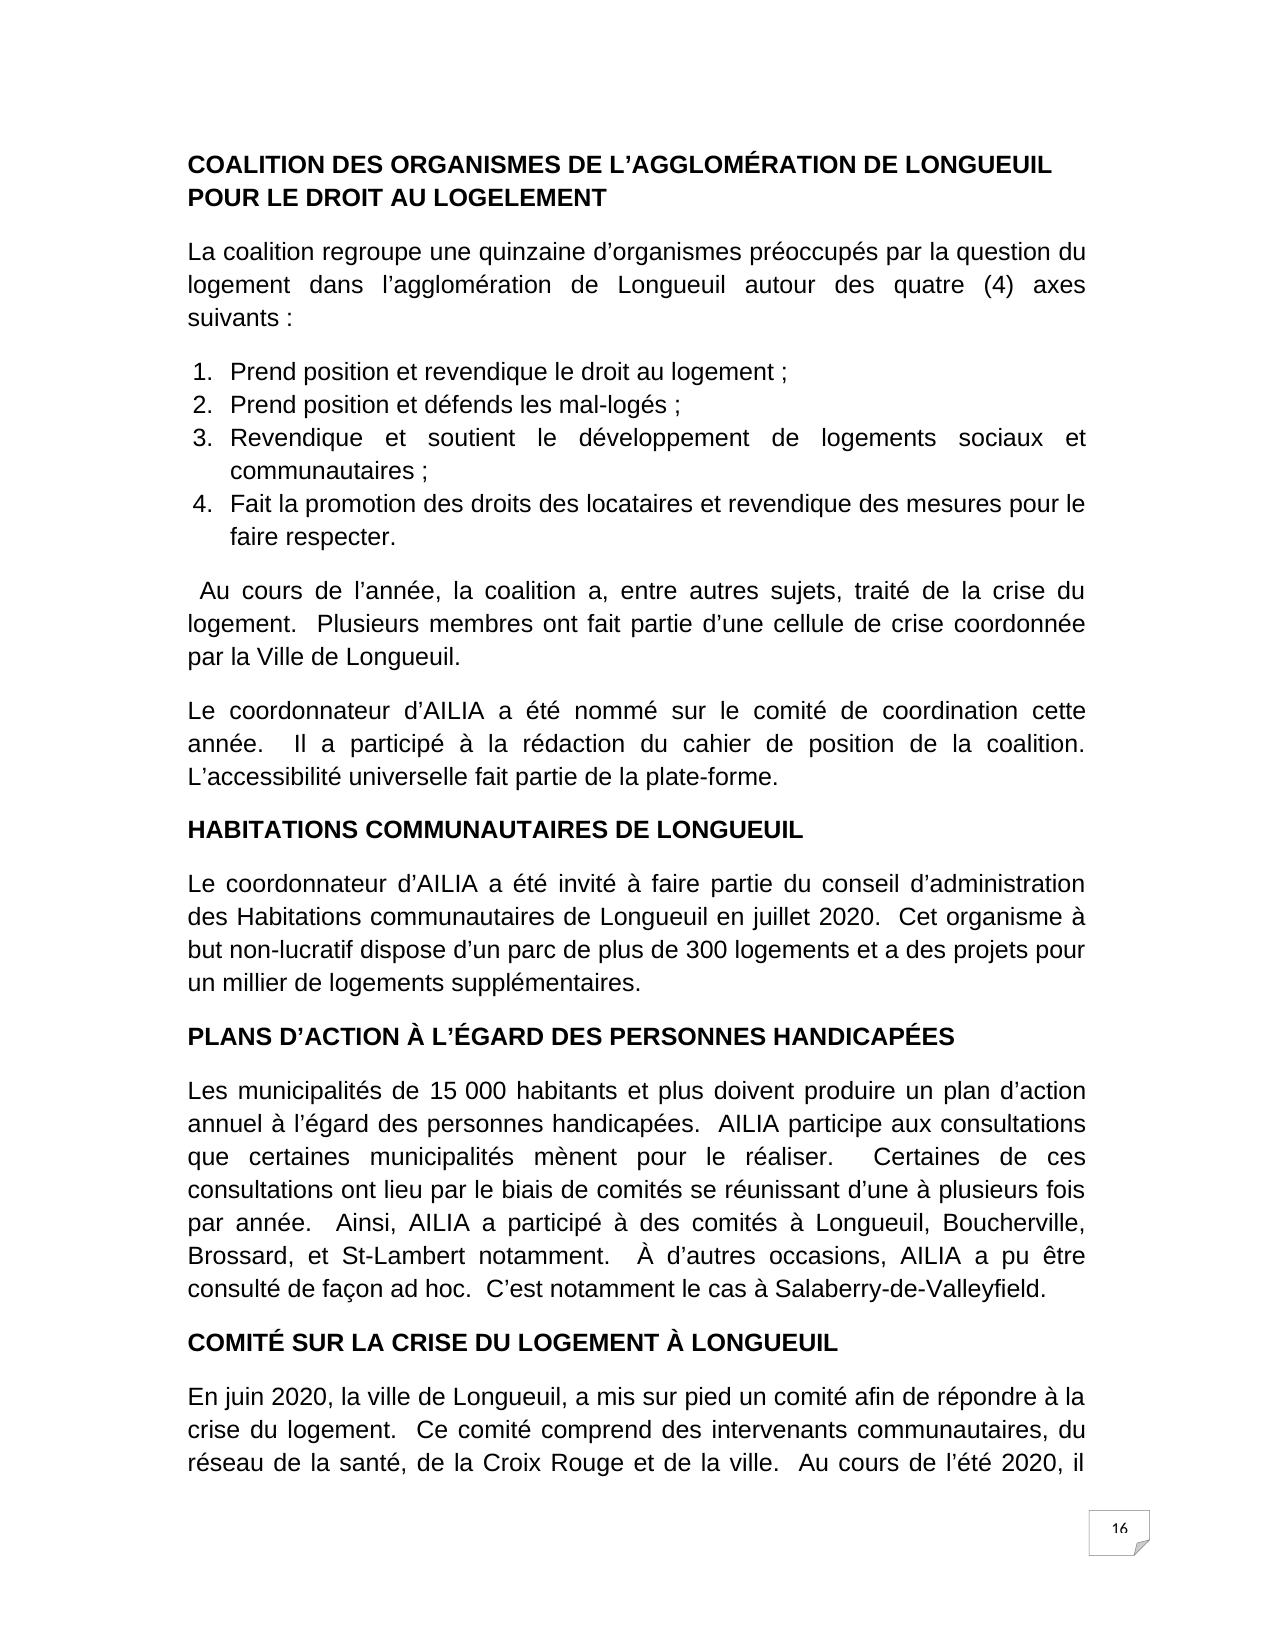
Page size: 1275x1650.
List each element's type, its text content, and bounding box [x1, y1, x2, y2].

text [187, 1382, 1087, 1477]
text Le coordonnateur d’AILIA a été invité à faire partie du conseil d’administration des Habitations communautaires de Longueuil en juillet 2020. Cet organisme à but non-lucratif dispose d’un parc de plus de 300 logements et a des projets pour un millier de logements supplémentaires. [187, 869, 1087, 997]
list Prend position et revendique le droit au logement ; [192, 357, 1087, 386]
text COALITION DES ORGANISMES DE L’AGGLOMÉRATION DE LONGUEUIL POUR LE DROIT AU LOGELEMENT [187, 150, 1087, 212]
list Prend position et défends les mal-logés ; [192, 390, 1087, 418]
list Revendique et soutient le développement de logements sociaux et communautaires ; [192, 423, 1087, 484]
list Fait la promotion des droits des locataires et revendique des mesures pour le faire respecter. [192, 489, 1087, 551]
text PLANS D’ACTION À L’ÉGARD DES PERSONNES HANDICAPÉES [187, 1022, 1087, 1051]
text COMITÉ SUR LA CRISE DU LOGEMENT À LONGUEUIL [187, 1328, 1087, 1357]
text HABITATIONS COMMUNAUTAIRES DE LONGUEUIL [187, 816, 1087, 844]
text Le coordonnateur d’AILIA a été nommé sur le comité de coordination cette année. Il a participé à la rédaction du cahier de position de la coalition. L’accessibilité universelle fait partie de la plate-forme. [187, 696, 1087, 790]
text Au cours de l’année, la coalition a, entre autres sujets, traité de la crise du logement. Plusieurs membres ont fait partie d’une cellule de crise coordonnée par la Ville de Longueuil. [187, 576, 1087, 671]
text La coalition regroupe une quinzaine d’organismes préoccupés par la question du logement dans l’agglomération de Longueuil autour des quatre (4) axes suivants : [187, 237, 1087, 332]
text Les municipalités de 15 000 habitants et plus doivent produire un plan d’action annuel à l’égard des personnes handicapées. AILIA participe aux consultations que certaines municipalités mènent pour le réaliser. Certaines de ces consultations ont lieu par le biais de comités se réunissant d’une à plusieurs fois par année. Ainsi, AILIA a participé à des comités à Longueuil, Boucherville, Brossard, et St-Lambert notamment. À d’autres occasions, AILIA a pu être consulté de façon ad hoc. C’est notamment le cas à Salaberry-de-Valleyfield. [187, 1076, 1087, 1303]
